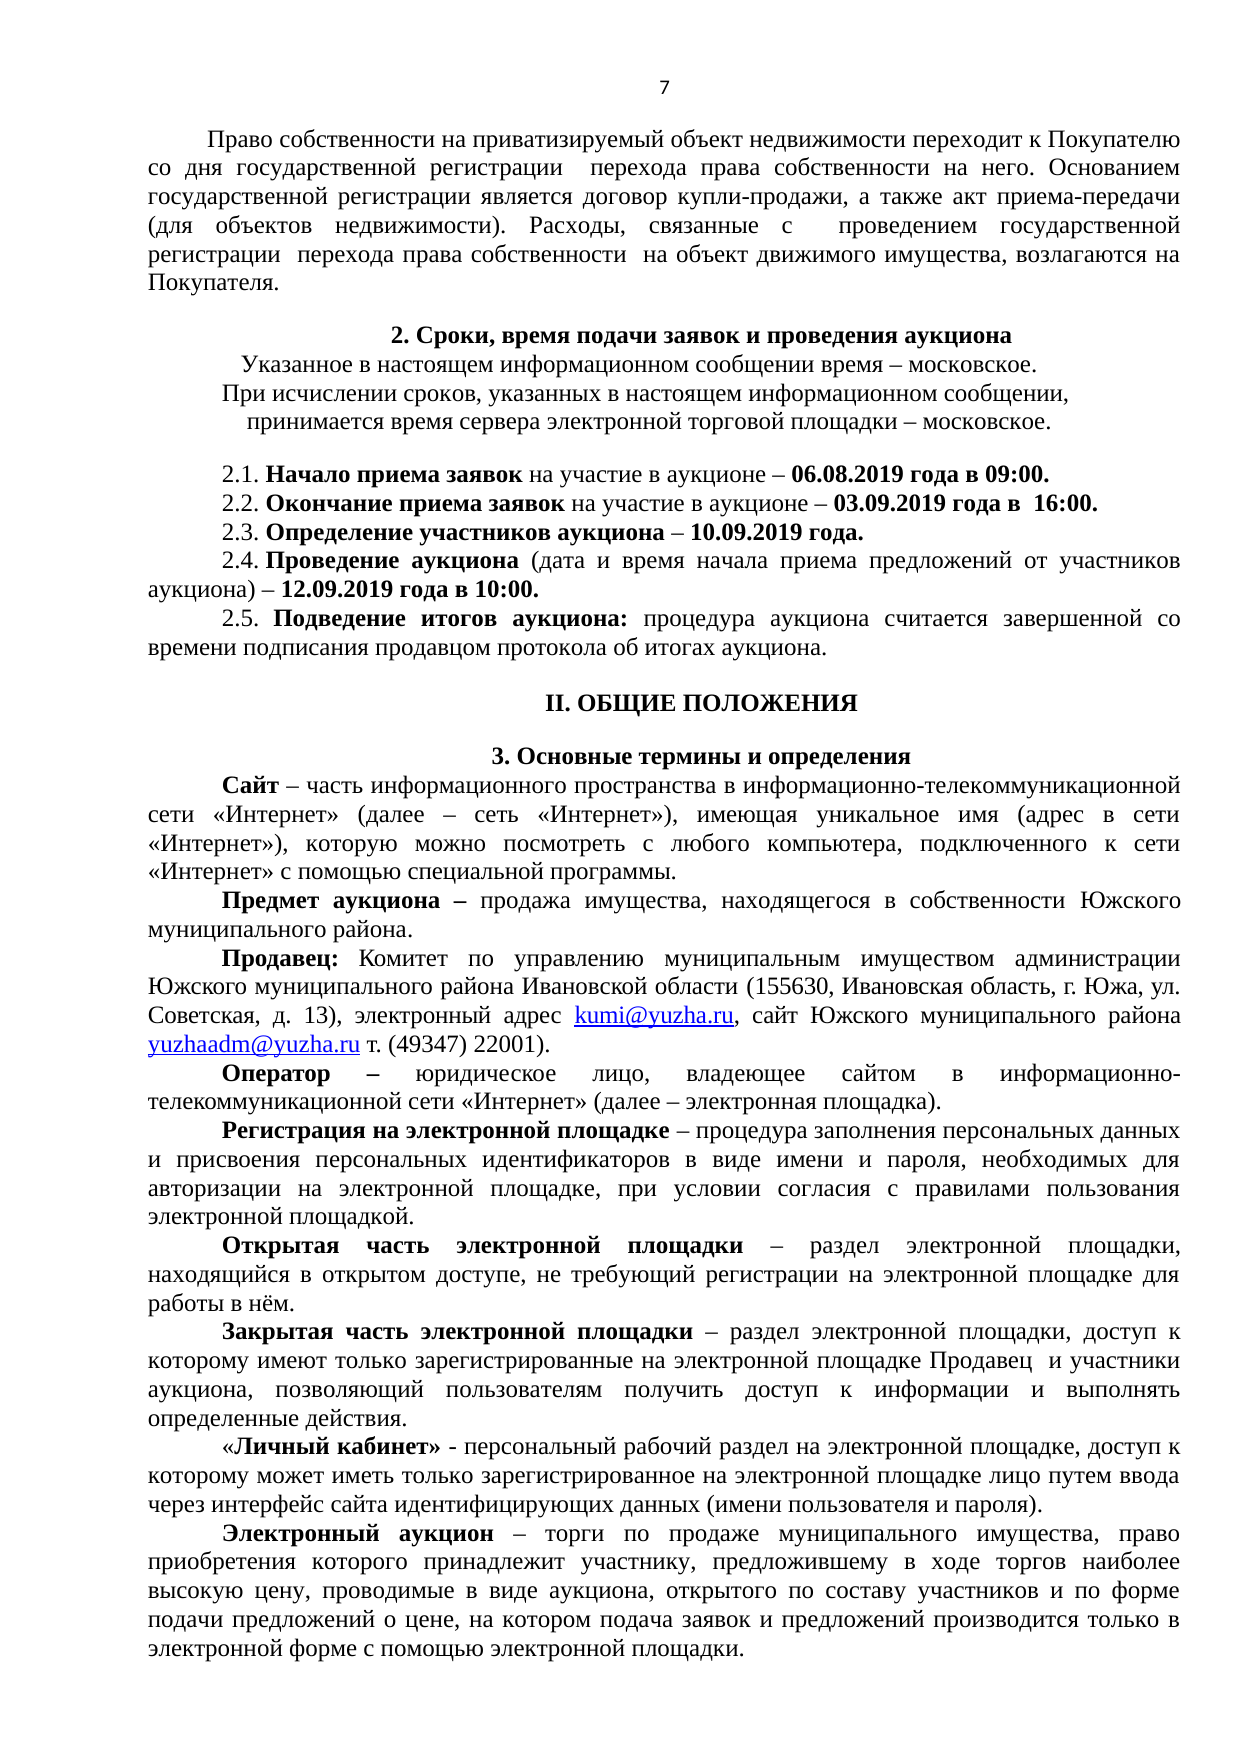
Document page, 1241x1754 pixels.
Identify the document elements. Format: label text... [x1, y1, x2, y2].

text Открытая часть электронной площадки – раздел электронной площадки, находящийся в открытом доступе, не требующий регистрации на электронной площадке для работы в нём. [148, 1230, 1181, 1316]
text Сайт – часть информационного пространства в информационно-телекоммуникационной сети «Интернет» (далее – сеть «Интернет»), имеющая уникальное имя (адрес в сети «Интернет»), которую можно посмотреть с любого компьютера, подключенного к сети «Интернет» с помощью специальной программы. [148, 770, 1181, 885]
text Закрытая часть электронной площадки – раздел электронной площадки, доступ к которому имеют только зарегистрированные на электронной площадке Продавец и участники аукциона, позволяющий пользователям получить доступ к информации и выполнять определенные действия. [148, 1316, 1181, 1431]
text 2.5. Подведение итогов аукциона: процедура аукциона считается завершенной со времени подписания продавцом протокола об итогах аукциона. [148, 603, 1181, 661]
text Право собственности на приватизируемый объект недвижимости переходит к Покупателю со дня государственной регистрации перехода права собственности на него. Основанием государственной регистрации является договор купли-продажи, а также акт приема-передачи (для объектов недвижимости). Расходы, связанные с проведением государственной регистрации перехода права собственности на объект движимого имущества, возлагаются на Покупателя. [148, 124, 1181, 296]
text 2. Сроки, время подачи заявок и проведения аукциона [148, 320, 1181, 349]
text 2.1. Начало приема заявок на участие в аукционе – 06.08.2019 года в 09:00. [148, 459, 1181, 488]
text Оператор – юридическое лицо, владеющее сайтом в информационно-телекоммуникационной сети «Интернет» (далее – электронная площадка). [148, 1058, 1181, 1115]
text II. ОБЩИЕ ПОЛОЖЕНИЯ [148, 688, 1181, 717]
text 2.3. Определение участников аукциона – 10.09.2019 года. [148, 517, 1181, 546]
text Предмет аукциона – продажа имущества, находящегося в собственности Южского муниципального района. [148, 885, 1181, 943]
text Продавец: Комитет по управлению муниципальным имуществом администрации Южского муниципального района Ивановской области (155630, Ивановская область, г. Южа, ул. Советская, д. 13), электронный адрес kumi@yuzha.ru, сайт Южского муниципального района yuzhaadm@yuzha.ru т. (49347) 22001). [148, 943, 1181, 1058]
text Указанное в настоящем информационном сообщении время – московское. [148, 349, 1181, 378]
text 2.4. Проведение аукциона (дата и время начала приема предложений от участников аукциона) – 12.09.2019 года в 10:00. [148, 546, 1181, 603]
text Электронный аукцион – торги по продаже муниципального имущества, право приобретения которого принадлежит участнику, предложившему в ходе торгов наиболее высокую цену, проводимые в виде аукциона, открытого по составу участников и по форме подачи предложений о цене, на котором подача заявок и предложений производится только в электронной форме с помощью электронной площадки. [148, 1518, 1181, 1661]
text 3. Основные термины и определения [148, 741, 1181, 770]
text При исчислении сроков, указанных в настоящем информационном сообщении, [148, 378, 1181, 406]
text принимается время сервера электронной торговой площадки – московское. [148, 406, 1181, 435]
text 2.2. Окончание приема заявок на участие в аукционе – 03.09.2019 года в 16:00. [148, 488, 1181, 517]
text Регистрация на электронной площадке – процедура заполнения персональных данных и присвоения персональных идентификаторов в виде имени и пароля, необходимых для авторизации на электронной площадке, при условии согласия с правилами пользования электронной площадкой. [148, 1115, 1181, 1230]
text «Личный кабинет» - персональный рабочий раздел на электронной площадке, доступ к которому может иметь только зарегистрированное на электронной площадке лицо путем ввода через интерфейс сайта идентифицирующих данных (имени пользователя и пароля). [148, 1431, 1181, 1518]
